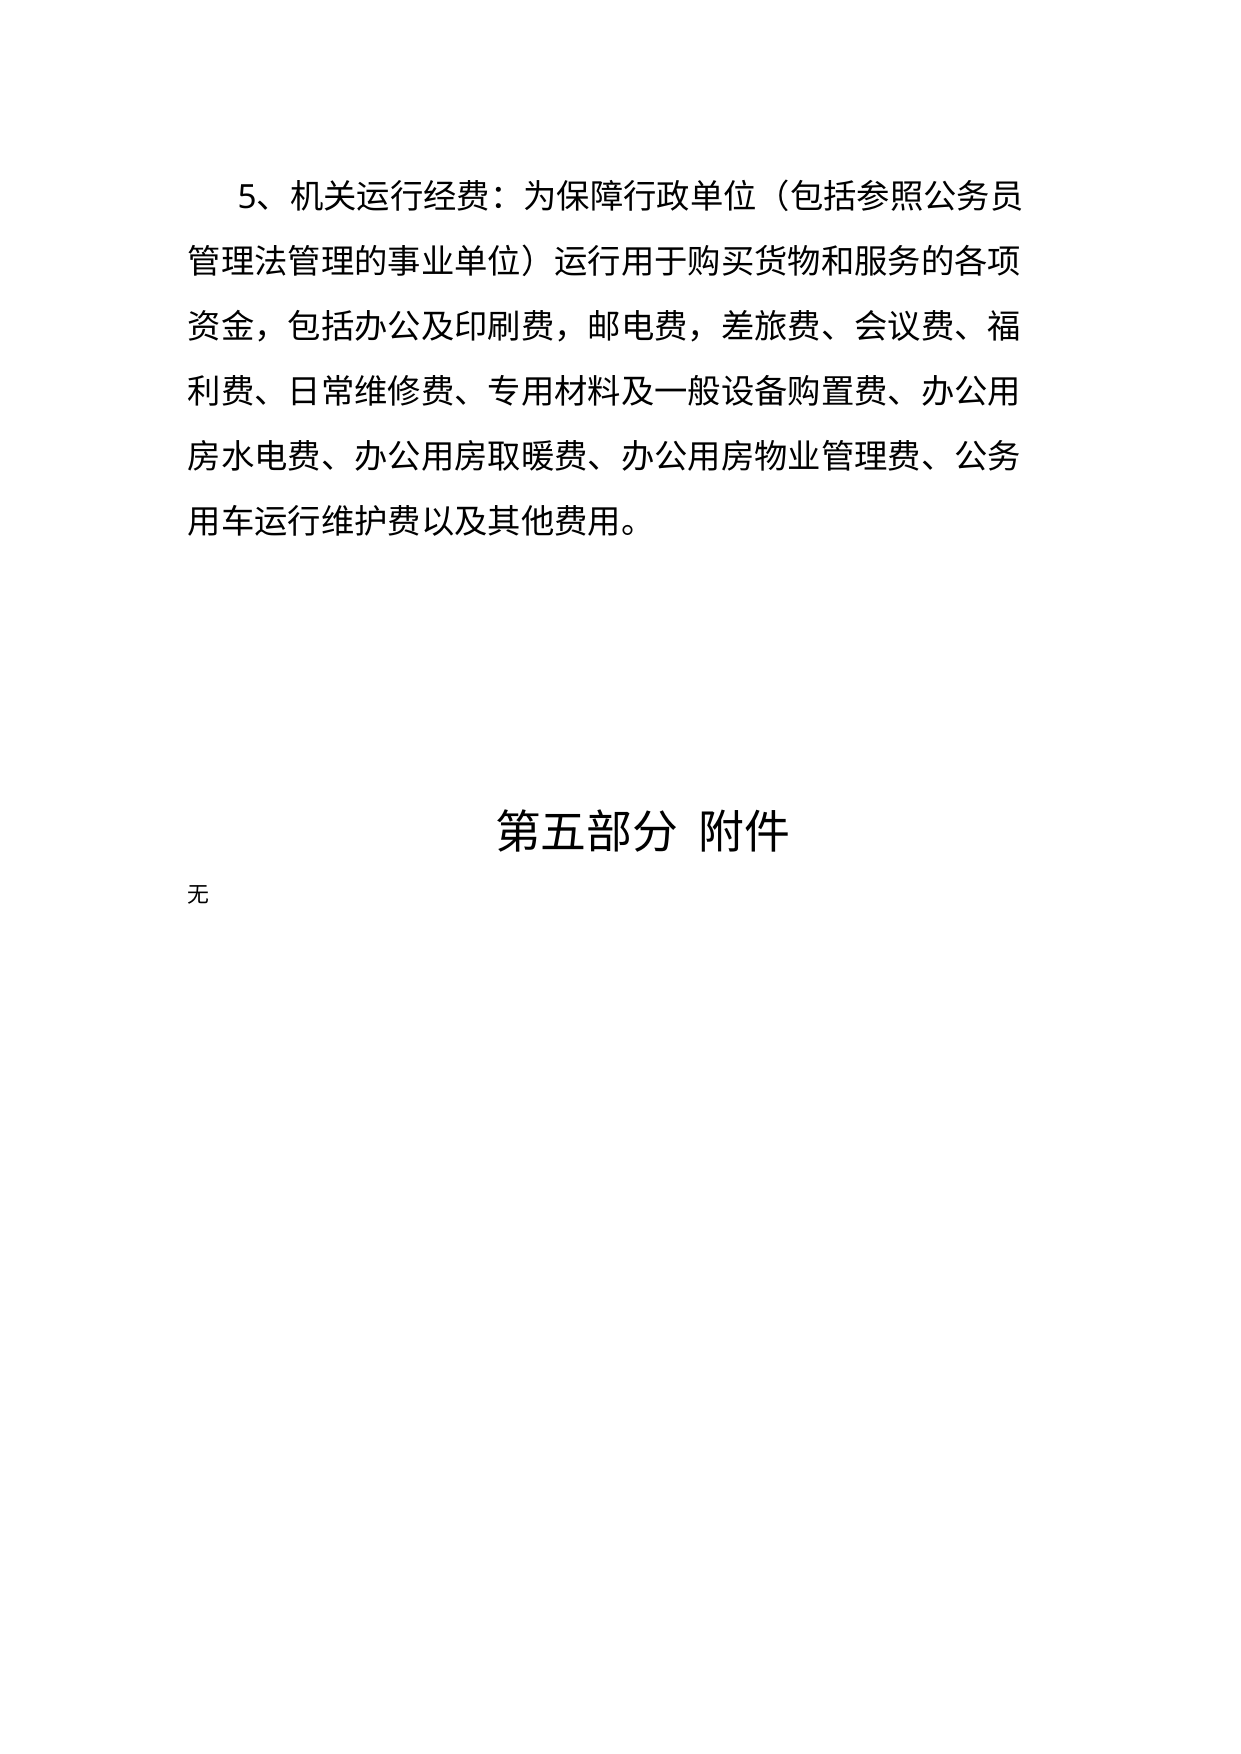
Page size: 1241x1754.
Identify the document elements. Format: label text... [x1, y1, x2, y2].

text 无 [187, 877, 1053, 909]
text 第五部分 附件 [187, 779, 1053, 877]
text 5、机关运行经费：为保障行政单位（包括参照公务员管理法管理的事业单位）运行用于购买货物和服务的各项资金，包括办公及印刷费，邮电费，差旅费、会议费、福利费、日常维修费、专用材料及一般设备购置费、办公用房水电费、办公用房取暖费、办公用房物业管理费、公务用车运行维护费以及其他费用。 [187, 162, 1053, 552]
